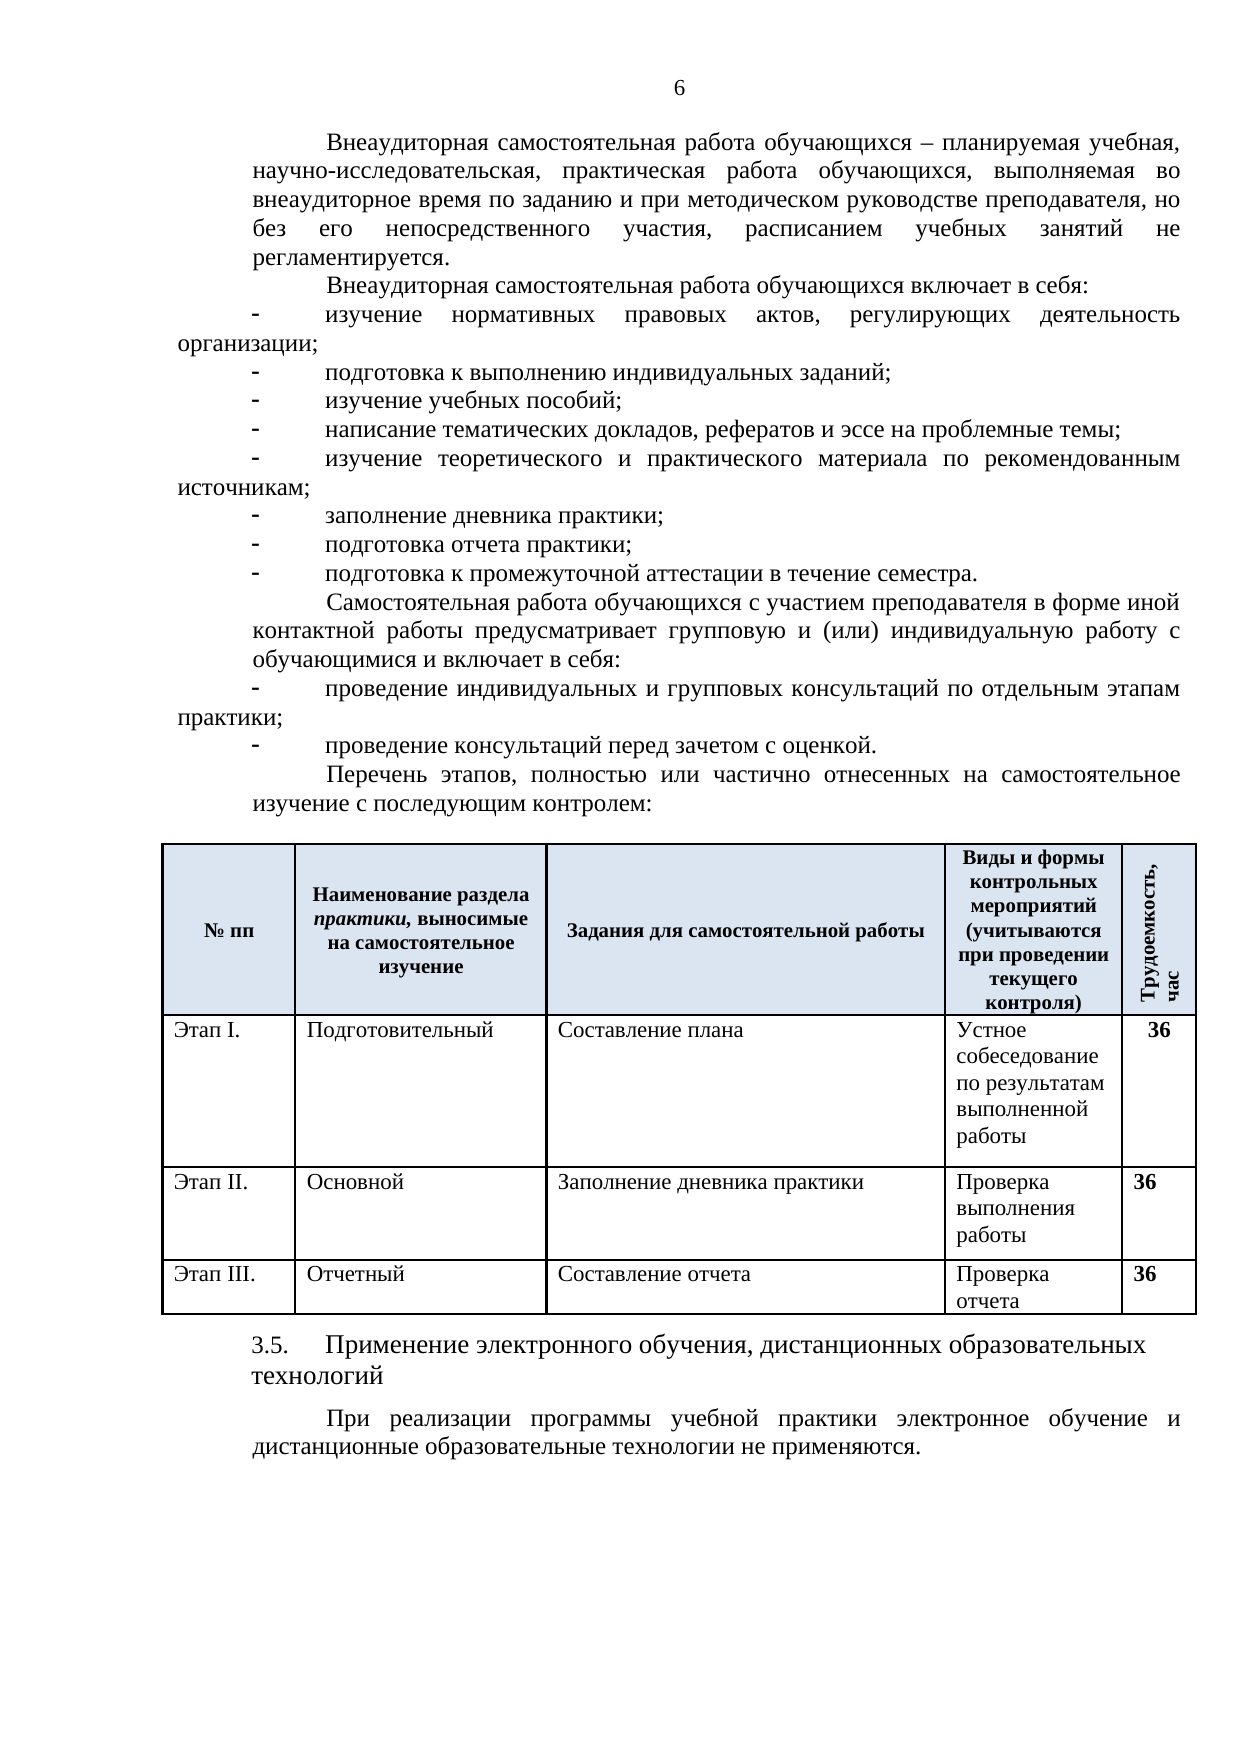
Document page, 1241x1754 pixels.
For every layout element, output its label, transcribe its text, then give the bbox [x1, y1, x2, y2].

table_cell Проверка отчета [946, 1261, 1121, 1313]
list написание тематических докладов, рефератов и эссе на проблемные темы; [177, 414, 1181, 443]
table_cell Основной [296, 1168, 545, 1258]
table_cell 36 [1123, 1168, 1195, 1258]
table_header Задания для самостоятельной работы [548, 845, 944, 1014]
text Внеаудиторная самостоятельная работа обучающихся – планируемая учебная, научно-исследовательская, практическая работа обучающихся, выполняемая во внеаудиторное время по заданию и при методическом руководстве преподавателя, но без его непосредственного участия, расписанием учебных занятий не регламентируется. [252, 127, 1181, 270]
table_cell Устное собеседование по результатам выполненной работы [946, 1016, 1121, 1166]
table_header Виды и формы контрольных мероприятий (учитываются при проведении текущего контроля) [946, 845, 1121, 1014]
list заполнение дневника практики; [177, 500, 1181, 529]
table_header Наименование раздела практики, выносимые на самостоятельное изучение [296, 845, 545, 1014]
text Внеаудиторная самостоятельная работа обучающихся включает в себя: [252, 270, 1181, 299]
table_cell Заполнение дневника практики [548, 1168, 944, 1258]
list проведение индивидуальных и групповых консультаций по отдельным этапам практики; [177, 673, 1181, 730]
subtitle Применение электронного обучения, дистанционных образовательных технологий [251, 1328, 1181, 1390]
list изучение теоретического и практического материала по рекомендованным источникам; [177, 443, 1181, 500]
table_header Трудоемкость, час [1123, 845, 1195, 1014]
table_cell Составление отчета [548, 1261, 944, 1313]
text Перечень этапов, полностью или частично отнесенных на самостоятельное изучение с последующим контролем: [252, 759, 1181, 817]
table_cell Отчетный [296, 1261, 545, 1313]
table_cell Этап I. [164, 1016, 294, 1166]
table_header № пп [164, 845, 294, 1014]
list подготовка отчета практики; [177, 529, 1181, 558]
text При реализации программы учебной практики электронное обучение и дистанционные образовательные технологии не применяются. [252, 1403, 1181, 1460]
table_cell Подготовительный [296, 1016, 545, 1166]
table_cell 36 [1123, 1016, 1195, 1166]
list подготовка к промежуточной аттестации в течение семестра. [177, 558, 1181, 587]
list подготовка к выполнению индивидуальных заданий; [177, 357, 1181, 385]
list изучение учебных пособий; [177, 385, 1181, 414]
list проведение консультаций перед зачетом с оценкой. [177, 730, 1181, 759]
text Самостоятельная работа обучающихся с участием преподавателя в форме иной контактной работы предусматривает групповую и (или) индивидуальную работу с обучающимися и включает в себя: [252, 587, 1181, 673]
table_cell Этап III. [164, 1261, 294, 1313]
table_cell Составление плана [548, 1016, 944, 1166]
list изучение нормативных правовых актов, регулирующих деятельность организации; [177, 299, 1181, 357]
table_cell 36 [1123, 1261, 1195, 1313]
table_cell Этап II. [164, 1168, 294, 1258]
table_cell Проверка выполнения работы [946, 1168, 1121, 1258]
